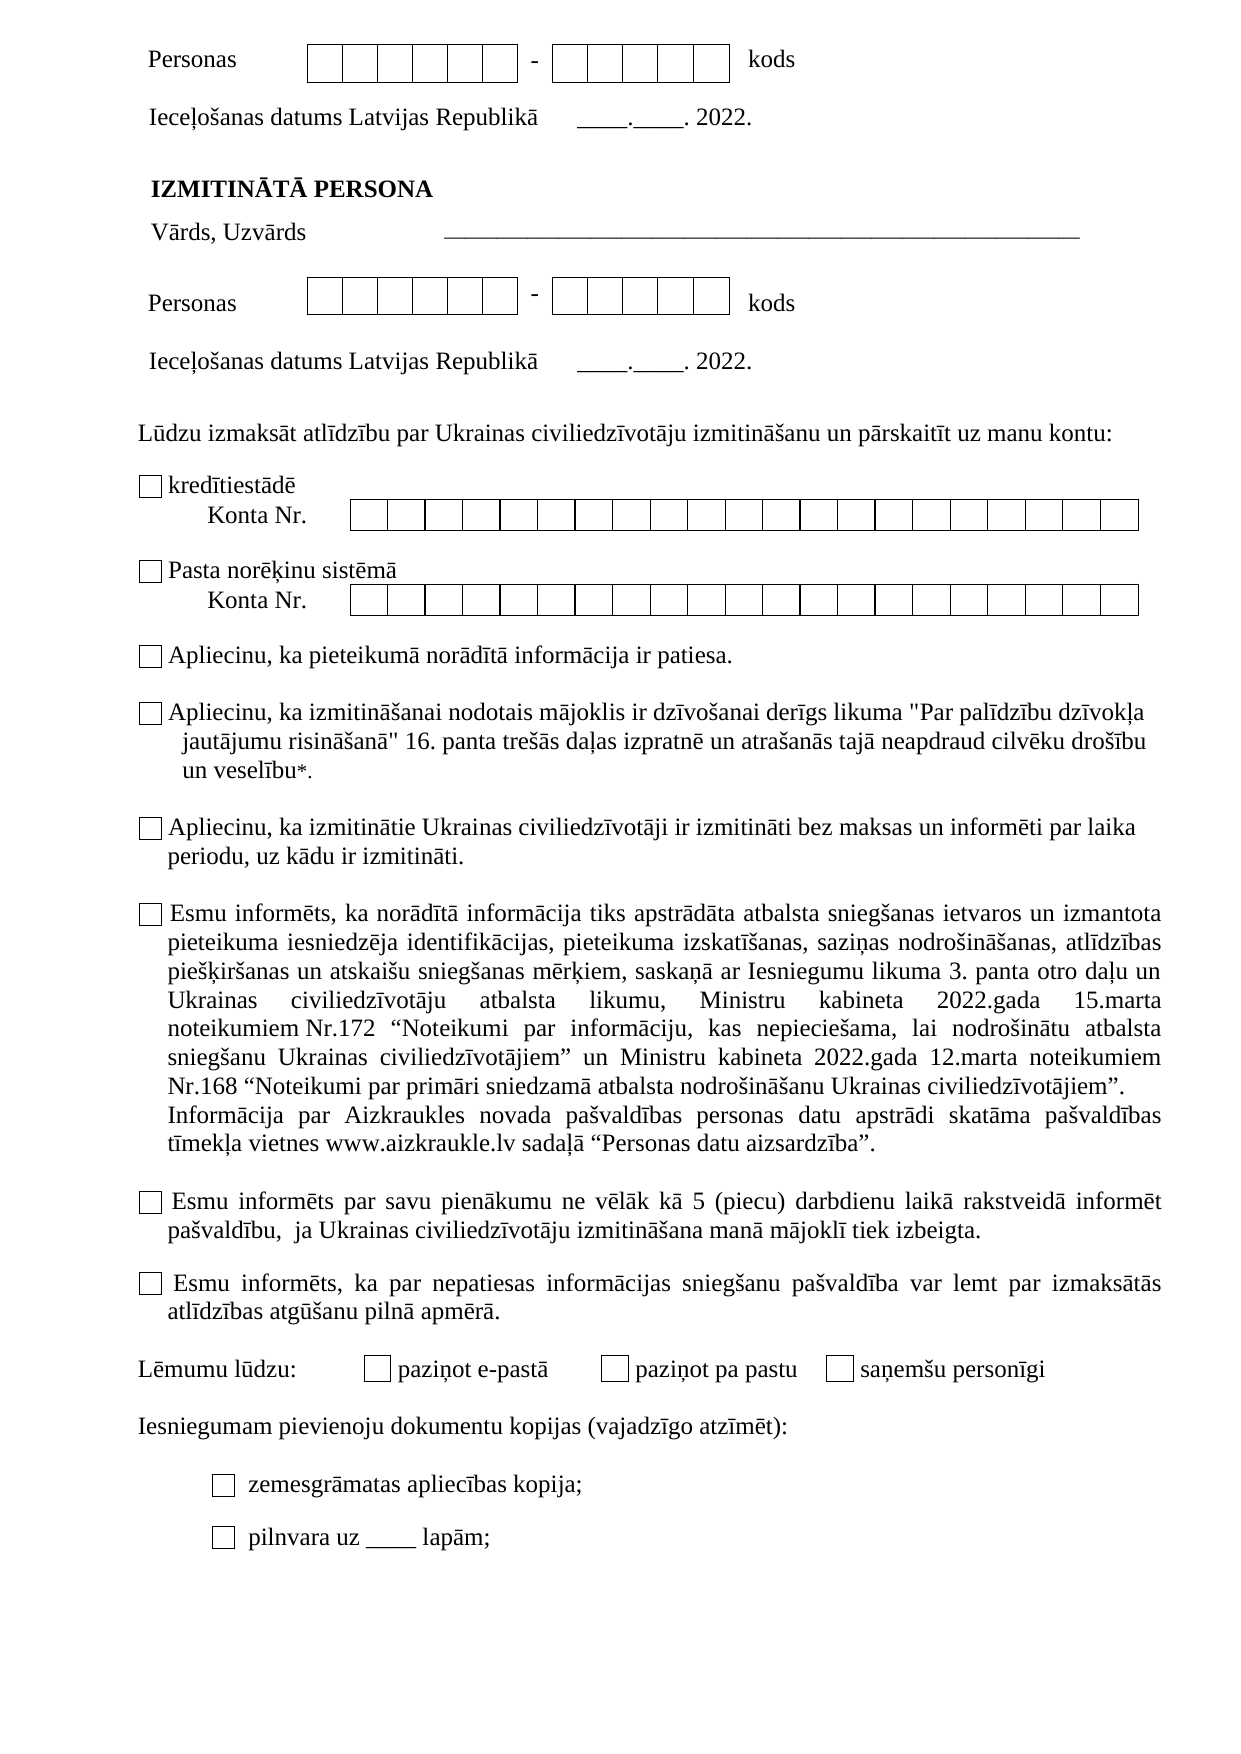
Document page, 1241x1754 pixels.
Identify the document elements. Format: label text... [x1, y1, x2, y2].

table_header [876, 500, 912, 530]
text Informācija par Aizkraukles novada pašvaldības personas datu apstrādi skatāma pašvaldības tīmekļa vietnes www.aizkraukle.lv sadaļā “Personas datu aizsardzība”. [138, 1100, 1162, 1157]
table_header [351, 500, 387, 530]
text Esmu informēts, ka norādītā informācija tiks apstrādāta atbalsta sniegšanas ietvaros un izmantota pieteikuma iesniedzēja identifikācijas, pieteikuma izskatīšanas, saziņas nodrošināšanas, atlīdzības piešķiršanas un atskaišu sniegšanas mērķiem, saskaņā ar Iesniegumu likuma 3. panta otro daļu un Ukrainas civiliedzīvotāju atbalsta likumu, Ministru kabineta 2022.gada 15.marta noteikumiem Nr.172 “Noteikumi par informāciju, kas nepieciešama, lai nodrošinātu atbalsta sniegšanu Ukrainas civiliedzīvotājiem” un Ministru kabineta 2022.gada 12.marta noteikumiem Nr.168 “Noteikumi par primāri sniedzamā atbalsta nodrošināšanu Ukrainas civiliedzīvotājiem”. [138, 898, 1162, 1100]
table_header [1063, 500, 1100, 530]
table_header [951, 585, 987, 615]
table_header [651, 500, 687, 530]
text Iesniegumam pievienoju dokumentu kopijas (vajadzīgo atzīmēt): [138, 1411, 1162, 1440]
table_header [613, 585, 650, 615]
table_header [1026, 585, 1062, 615]
table_cell Ieceļošanas datums Latvijas Republikā [138, 102, 566, 145]
table_cell ____.____. 2022. [566, 102, 1168, 145]
text kredītiestādē [138, 471, 1162, 499]
table_header [801, 585, 837, 615]
table_header Konta Nr. [138, 584, 350, 615]
table_header [913, 585, 950, 615]
text Apliecinu, ka pieteikumā norādītā informācija ir patiesa. [138, 640, 1162, 668]
table_header [913, 500, 950, 530]
table_header [351, 585, 387, 615]
table_header [463, 500, 499, 530]
table_header [388, 585, 424, 615]
text Apliecinu, ka izmitinātie Ukrainas civiliedzīvotāji ir izmitināti bez maksas un informēti par laika periodu, uz kādu ir izmitināti. [138, 812, 1162, 870]
table_header [501, 500, 537, 530]
table_header [538, 500, 574, 530]
table_header [426, 500, 462, 530]
table_header [576, 585, 612, 615]
table_header [838, 585, 874, 615]
table_header [726, 500, 762, 530]
table_header [951, 500, 987, 530]
table_header [613, 500, 650, 530]
table_header [688, 585, 725, 615]
table_header [726, 585, 762, 615]
table_header [651, 585, 687, 615]
text Pasta norēķinu sistēmā [138, 555, 1162, 584]
table_header [538, 585, 574, 615]
table_cell Ieceļošanas datums Latvijas Republikā [138, 346, 566, 389]
table_header [501, 585, 537, 615]
table_header [388, 500, 424, 530]
text zemesgrāmatas apliecības kopija; [197, 1469, 1162, 1498]
table_header [576, 500, 612, 530]
text pilnvara uz ____ lapām; [197, 1522, 1162, 1550]
table_header [876, 585, 912, 615]
table_header Konta Nr. [138, 499, 350, 530]
table_header IZMITINĀTĀ PERSONA Vārds, Uzvārds [138, 174, 433, 260]
table_header [1101, 585, 1138, 615]
text Apliecinu, ka izmitināšanai nodotais mājoklis ir dzīvošanai derīgs likuma "Par palīdzību dzīvokļa jautājumu risināšanā" 16. panta trešās daļas izpratnē un atrašanās tajā neapdraud cilvēku drošību un veselību*. [138, 697, 1162, 783]
table_header [426, 585, 462, 615]
table_header [763, 585, 799, 615]
table_header [1063, 585, 1100, 615]
text Lēmumu lūdzu: paziņot e-pastā paziņot pa pastu saņemšu personīgi [138, 1354, 1162, 1383]
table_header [433, 174, 1168, 260]
table_header [801, 500, 837, 530]
text Esmu informēts par savu pienākumu ne vēlāk kā 5 (piecu) darbdienu laikā rakstveidā informēt pašvaldību, ja Ukrainas civiliedzīvotāju izmitināšana manā mājoklī tiek izbeigta. [138, 1186, 1162, 1243]
table_header [463, 585, 499, 615]
table_header [688, 500, 725, 530]
table_cell Personas kods [136, 44, 1171, 102]
table_header [1026, 500, 1062, 530]
table_header [838, 500, 874, 530]
table_header [988, 500, 1025, 530]
table_header [1101, 500, 1138, 530]
text Lūdzu izmaksāt atlīdzību par Ukrainas civiliedzīvotāju izmitināšanu un pārskaitīt uz manu kontu: [138, 418, 1162, 447]
table_cell Personas kods [136, 260, 1171, 346]
text Esmu informēts, ka par nepatiesas informācijas sniegšanu pašvaldība var lemt par izmaksātās atlīdzības atgūšanu pilnā apmērā. [138, 1268, 1162, 1325]
table_header [988, 585, 1025, 615]
table_header [763, 500, 799, 530]
table_cell ____.____. 2022. [566, 346, 1168, 389]
